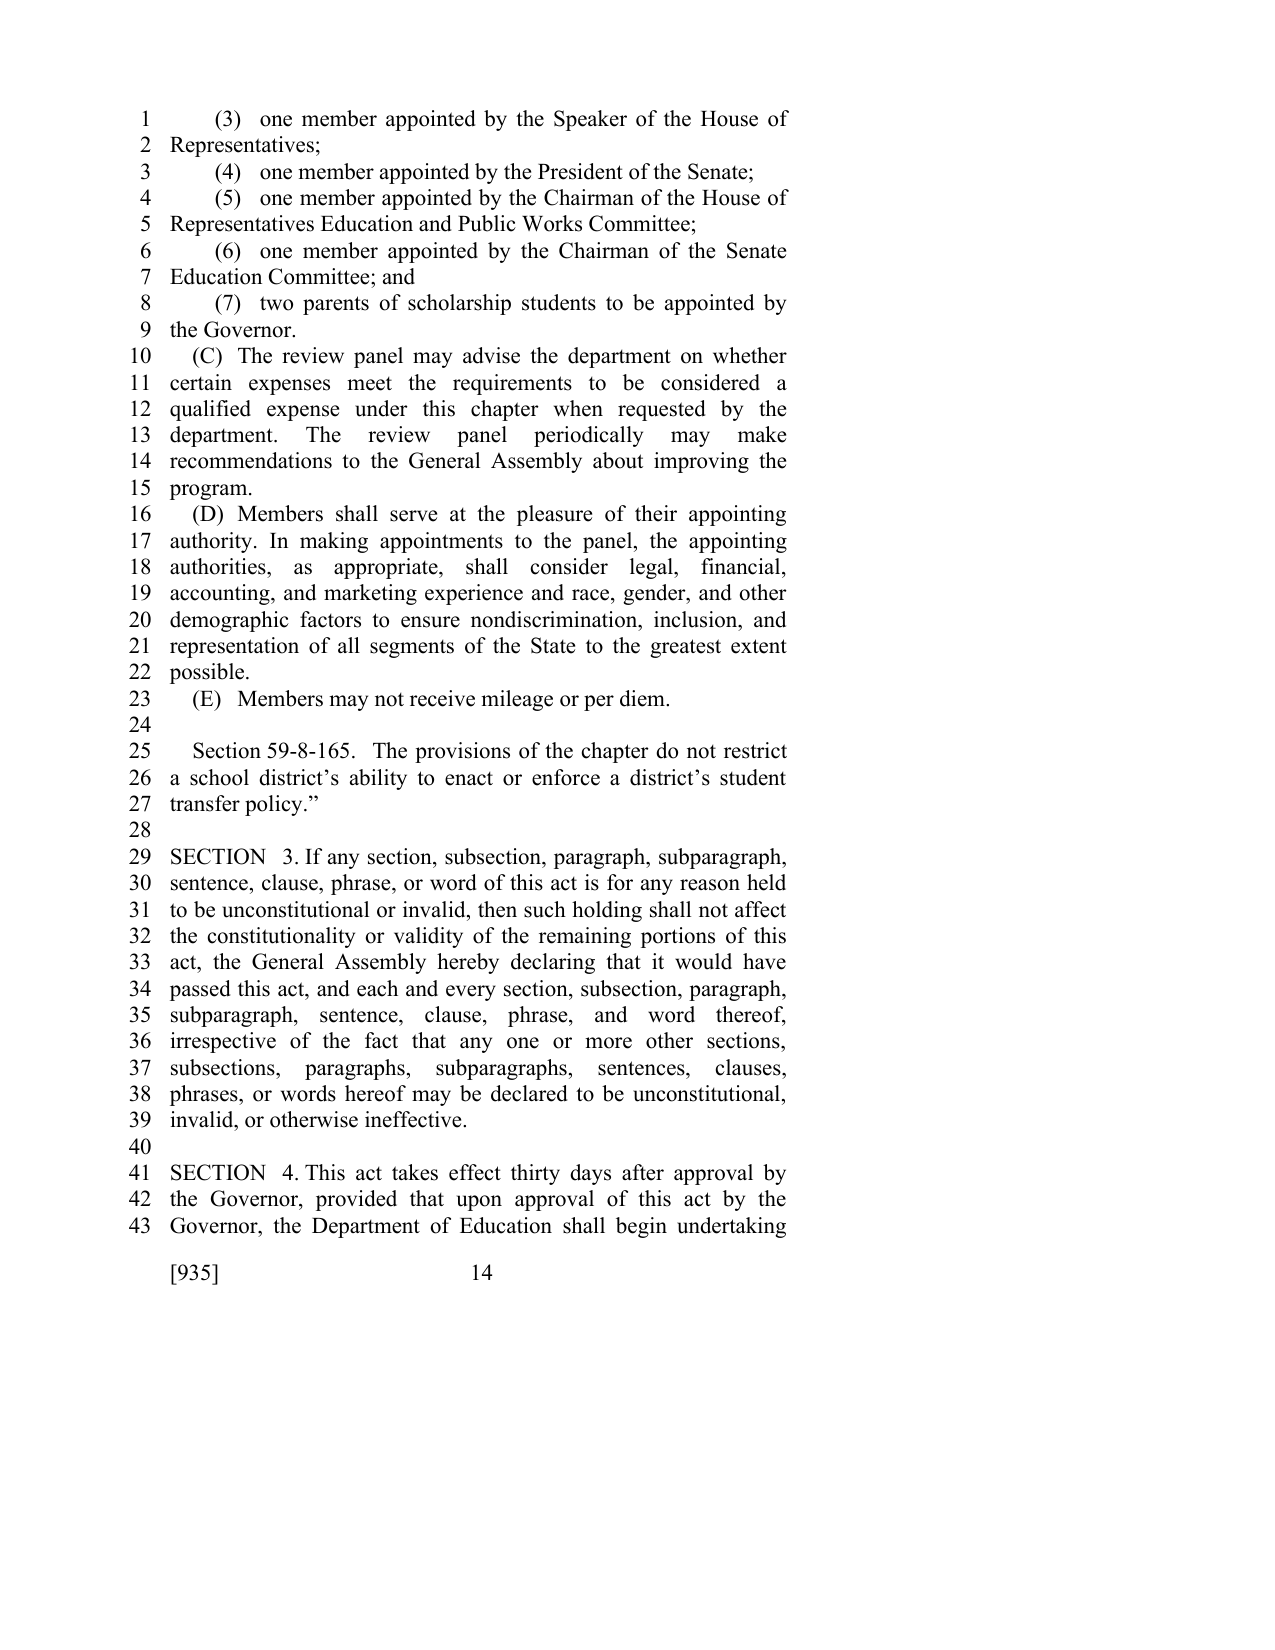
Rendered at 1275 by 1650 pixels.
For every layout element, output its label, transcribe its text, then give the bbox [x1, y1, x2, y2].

text (4) one member appointed by the President of the Senate; [169, 158, 787, 184]
text (6) one member appointed by the Chairman of the Senate Education Committee; and [169, 237, 787, 289]
text (D) Members shall serve at the pleasure of their appointing authority. In making appointments to the panel, the appointing authorities, as appropriate, shall consider legal, financial, accounting, and marketing experience and race, gender, and other demographic factors to ensure nondiscrimination, inclusion, and representation of all segments of the State to the greatest extent possible. [169, 500, 787, 685]
text Section 59-8-165. The provisions of the chapter do not restrict a school district’s ability to enact or enforce a district’s student transfer policy.” [169, 737, 787, 817]
text (7) two parents of scholarship students to be appointed by the Governor. [169, 289, 787, 342]
text SECTION 3. If any section, subsection, paragraph, subparagraph, sentence, clause, phrase, or word of this act is for any reason held to be unconstitutional or invalid, then such holding shall not affect the constitutionality or validity of the remaining portions of this act, the General Assembly hereby declaring that it would have passed this act, and each and every section, subsection, paragraph, subparagraph, sentence, clause, phrase, and word thereof, irrespective of the fact that any one or more other sections, subsections, paragraphs, subparagraphs, sentences, clauses, phrases, or words hereof may be declared to be unconstitutional, invalid, or otherwise ineffective. [169, 843, 787, 1133]
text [169, 1159, 787, 1238]
text (5) one member appointed by the Chairman of the House of Representatives Education and Public Works Committee; [169, 184, 787, 237]
text (E) Members may not receive mileage or per diem. [169, 685, 787, 711]
text (C) The review panel may advise the department on whether certain expenses meet the requirements to be considered a qualified expense under this chapter when requested by the department. The review panel periodically may make recommendations to the General Assembly about improving the program. [169, 342, 787, 500]
text (3) one member appointed by the Speaker of the House of Representatives; [169, 105, 787, 158]
